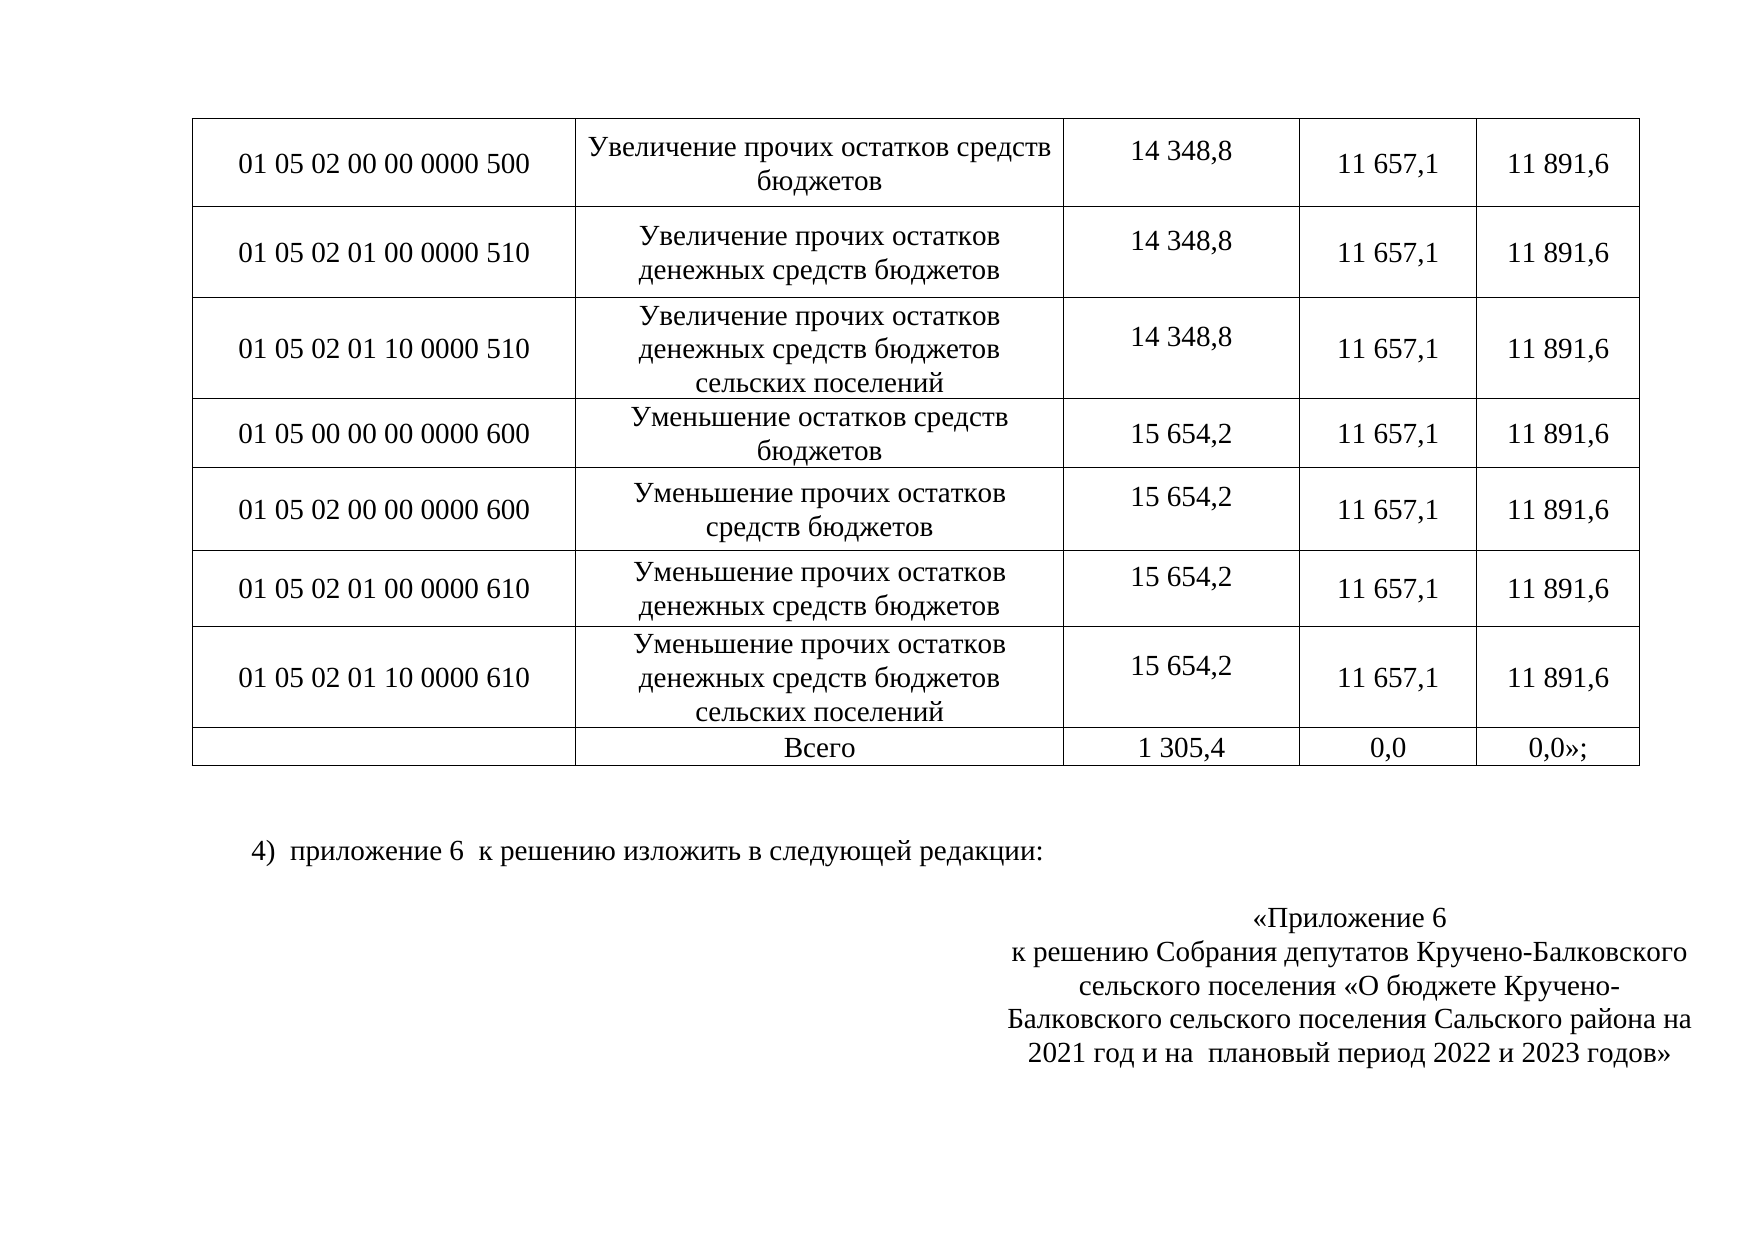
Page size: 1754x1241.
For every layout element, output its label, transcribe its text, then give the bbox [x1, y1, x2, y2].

table_cell 0,0»; [1477, 728, 1639, 765]
table_cell [193, 728, 575, 765]
table_cell 01 05 02 01 10 0000 610 [193, 627, 575, 727]
table_cell 11 891,6 [1477, 399, 1639, 467]
text «Приложение 6 [1004, 901, 1695, 934]
table_cell 01 05 02 01 00 0000 610 [193, 551, 575, 626]
table_cell Уменьшение прочих остатков денежных средств бюджетов [576, 551, 1063, 626]
table_cell Уменьшение прочих остатков средств бюджетов [576, 468, 1063, 550]
table_cell 01 05 02 01 10 0000 510 [193, 298, 575, 398]
table_cell 11 891,6 [1477, 627, 1639, 727]
table_cell 11 657,1 [1300, 399, 1476, 467]
table_cell 15 654,2 [1064, 468, 1299, 550]
table_cell Всего [576, 728, 1063, 765]
table_cell 0,0 [1300, 728, 1476, 765]
table_cell 01 05 02 01 00 0000 510 [193, 207, 575, 297]
table_cell 11 891,6 [1477, 298, 1639, 398]
table_cell 01 05 02 00 00 0000 600 [193, 468, 575, 550]
table_cell 15 654,2 [1064, 551, 1299, 626]
table_cell 15 654,2 [1064, 399, 1299, 467]
table_cell Увеличение прочих остатков денежных средств бюджетов [576, 207, 1063, 297]
table_cell 1 305,4 [1064, 728, 1299, 765]
table_cell 14 348,8 [1064, 119, 1299, 206]
table_cell Уменьшение остатков средств бюджетов [576, 399, 1063, 467]
table_cell 11 657,1 [1300, 551, 1476, 626]
table_cell 11 891,6 [1477, 207, 1639, 297]
table_cell 14 348,8 [1064, 298, 1299, 398]
table_cell 14 348,8 [1064, 207, 1299, 297]
table_cell 11 891,6 [1477, 119, 1639, 206]
table_cell 11 657,1 [1300, 298, 1476, 398]
table_cell Уменьшение прочих остатков денежных средств бюджетов сельских поселений [576, 627, 1063, 727]
table_cell 11 657,1 [1300, 468, 1476, 550]
table_cell 11 891,6 [1477, 551, 1639, 626]
text 4) приложение 6 к решению изложить в следующей редакции: [222, 833, 1587, 867]
table_cell 15 654,2 [1064, 627, 1299, 727]
table_cell 11 891,6 [1477, 468, 1639, 550]
text к решению Собрания депутатов Кручено-Балковского сельского поселения «О бюджете Кручено-Балковского сельского поселения Сальского района на 2021 год и на плановый период 2022 и 2023 годов» [1004, 934, 1695, 1068]
table_cell 01 05 00 00 00 0000 600 [193, 399, 575, 467]
table_cell 01 05 02 00 00 0000 500 [193, 119, 575, 206]
table_cell Увеличение прочих остатков средств бюджетов [576, 119, 1063, 206]
table_cell 11 657,1 [1300, 207, 1476, 297]
table_cell 11 657,1 [1300, 119, 1476, 206]
table_cell Увеличение прочих остатков денежных средств бюджетов сельских поселений [576, 298, 1063, 398]
table_cell 11 657,1 [1300, 627, 1476, 727]
